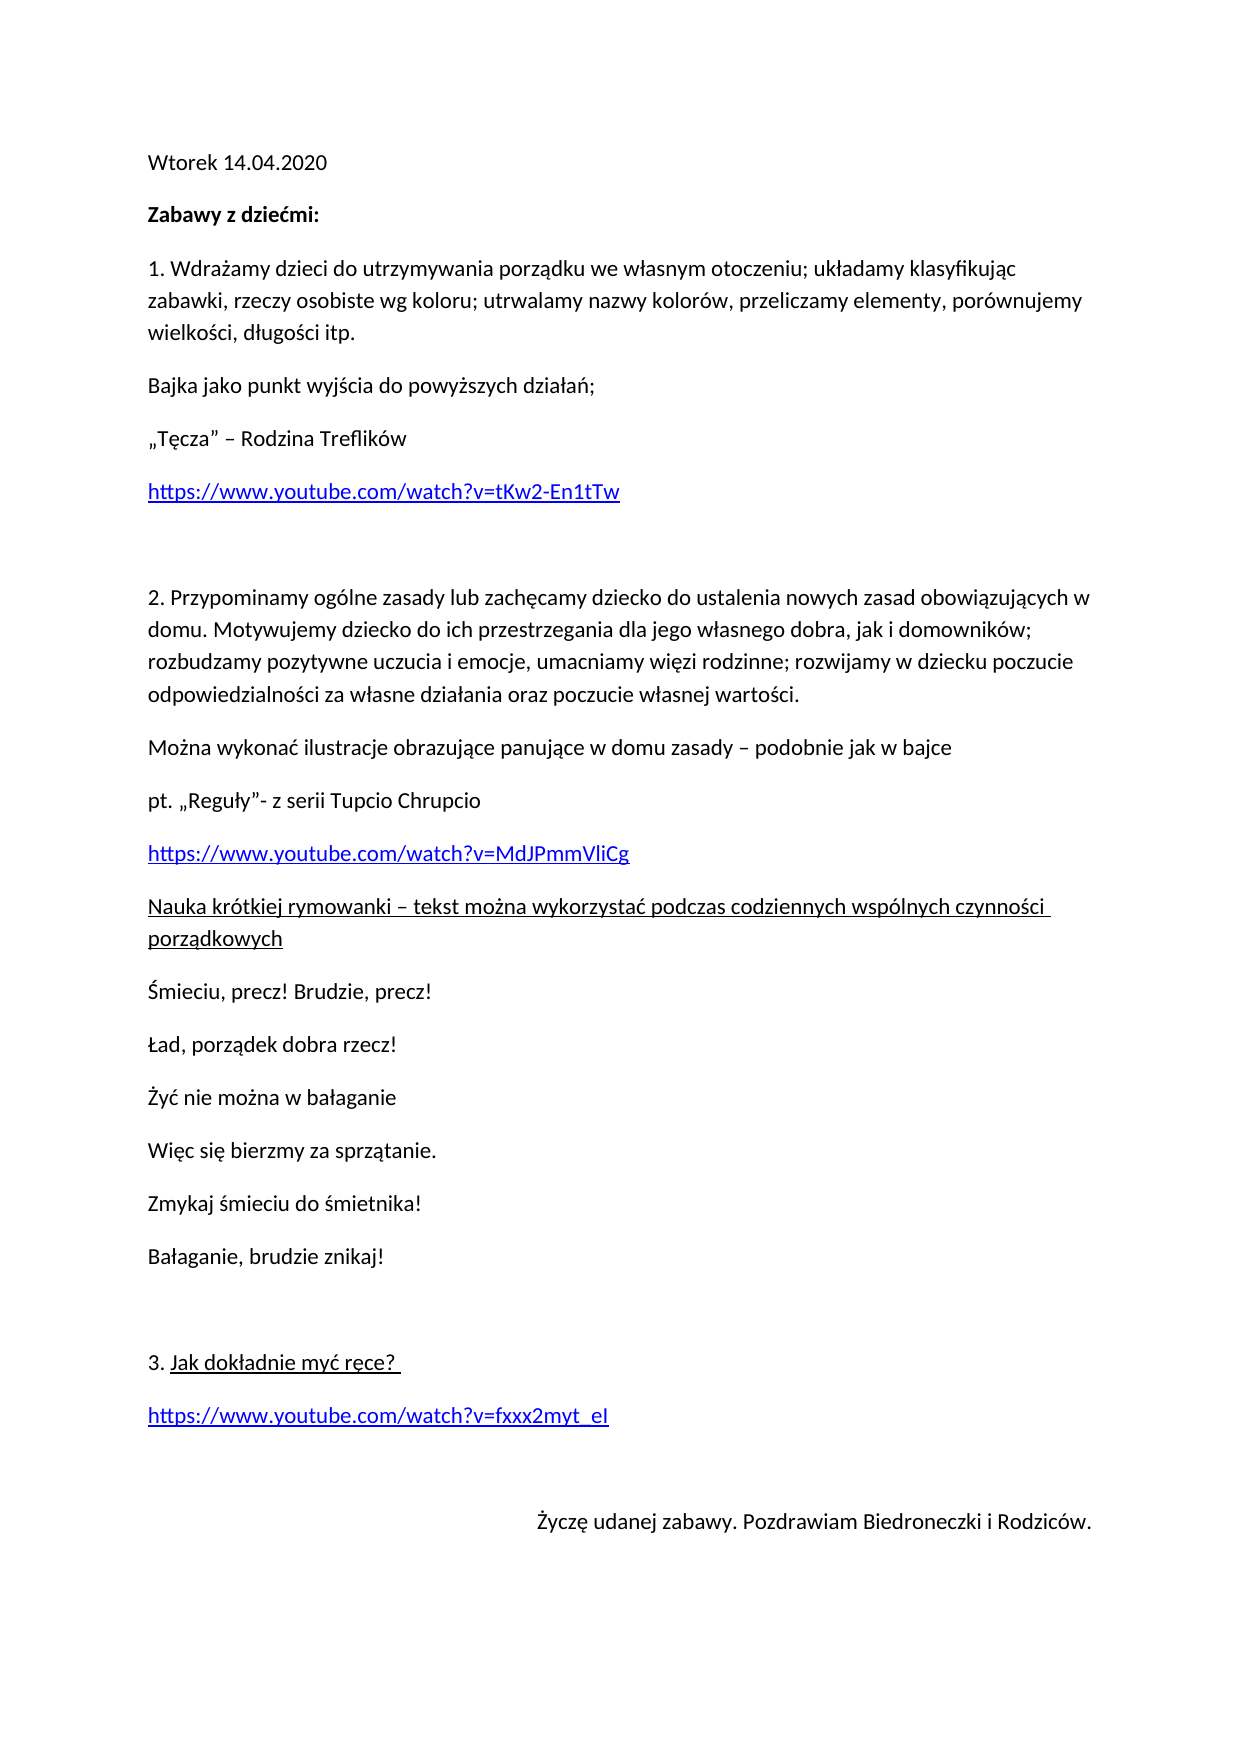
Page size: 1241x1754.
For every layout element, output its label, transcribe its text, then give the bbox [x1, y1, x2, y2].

text Wtorek 14.04.2020 [148, 148, 1093, 176]
text Żyć nie można w bałaganie [148, 1083, 1093, 1111]
text https://www.youtube.com/watch?v=MdJPmmVliCg [148, 839, 1093, 867]
text Śmieciu, precz! Brudzie, precz! [148, 977, 1093, 1005]
text 3. Jak dokładnie myć ręce? [148, 1348, 1093, 1376]
text https://www.youtube.com/watch?v=fxxx2myt_eI [148, 1401, 1093, 1429]
text https://www.youtube.com/watch?v=tKw2-En1tTw [148, 477, 1093, 505]
text Bałaganie, brudzie znikaj! [148, 1242, 1093, 1270]
text Życzę udanej zabawy. Pozdrawiam Biedroneczki i Rodziców. [148, 1507, 1093, 1535]
text Nauka krótkiej rymowanki – tekst można wykorzystać podczas codziennych wspólnych czynności porządkowych [148, 892, 1093, 952]
text Można wykonać ilustracje obrazujące panujące w domu zasady – podobnie jak w bajce [148, 733, 1093, 761]
text „Tęcza” – Rodzina Treflików [148, 424, 1093, 452]
text Więc się bierzmy za sprzątanie. [148, 1136, 1093, 1164]
text Bajka jako punkt wyjścia do powyższych działań; [148, 371, 1093, 399]
text Zmykaj śmieciu do śmietnika! [148, 1189, 1093, 1217]
text Ład, porządek dobra rzecz! [148, 1030, 1093, 1058]
text Zabawy z dziećmi: [148, 201, 1093, 229]
text pt. „Reguły”- z serii Tupcio Chrupcio [148, 786, 1093, 814]
text 2. Przypominamy ogólne zasady lub zachęcamy dziecko do ustalenia nowych zasad obowiązujących w domu. Motywujemy dziecko do ich przestrzegania dla jego własnego dobra, jak i domowników; rozbudzamy pozytywne uczucia i emocje, umacniamy więzi rodzinne; rozwijamy w dziecku poczucie odpowiedzialności za własne działania oraz poczucie własnej wartości. [148, 583, 1093, 708]
text 1. Wdrażamy dzieci do utrzymywania porządku we własnym otoczeniu; układamy klasyfikując zabawki, rzeczy osobiste wg koloru; utrwalamy nazwy kolorów, przeliczamy elementy, porównujemy wielkości, długości itp. [148, 254, 1093, 346]
